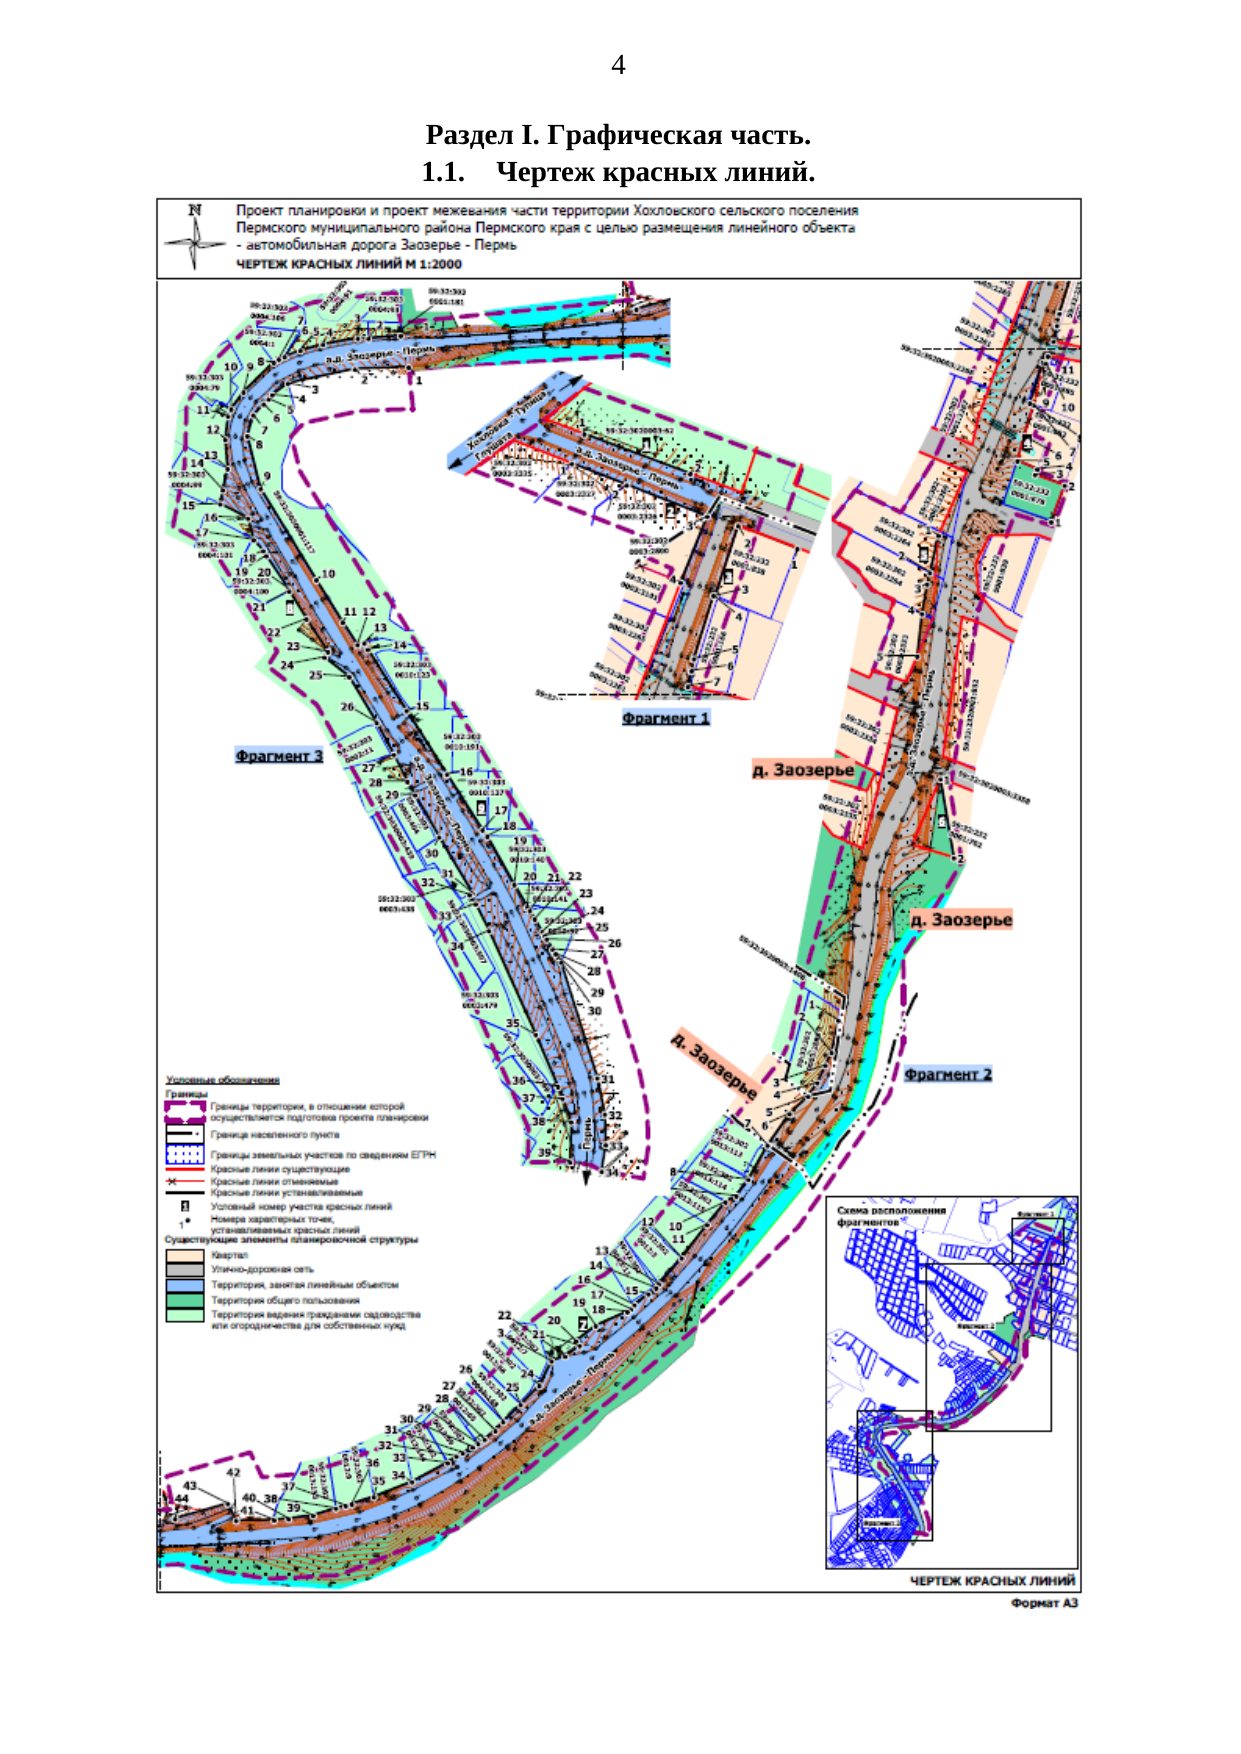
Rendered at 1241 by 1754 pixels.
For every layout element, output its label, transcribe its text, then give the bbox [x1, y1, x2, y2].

subtitle Раздел I. Графическая часть. [74, 114, 1163, 152]
picture [144, 189, 1093, 1609]
subtitle Чертеж красных линий. [74, 152, 1163, 189]
